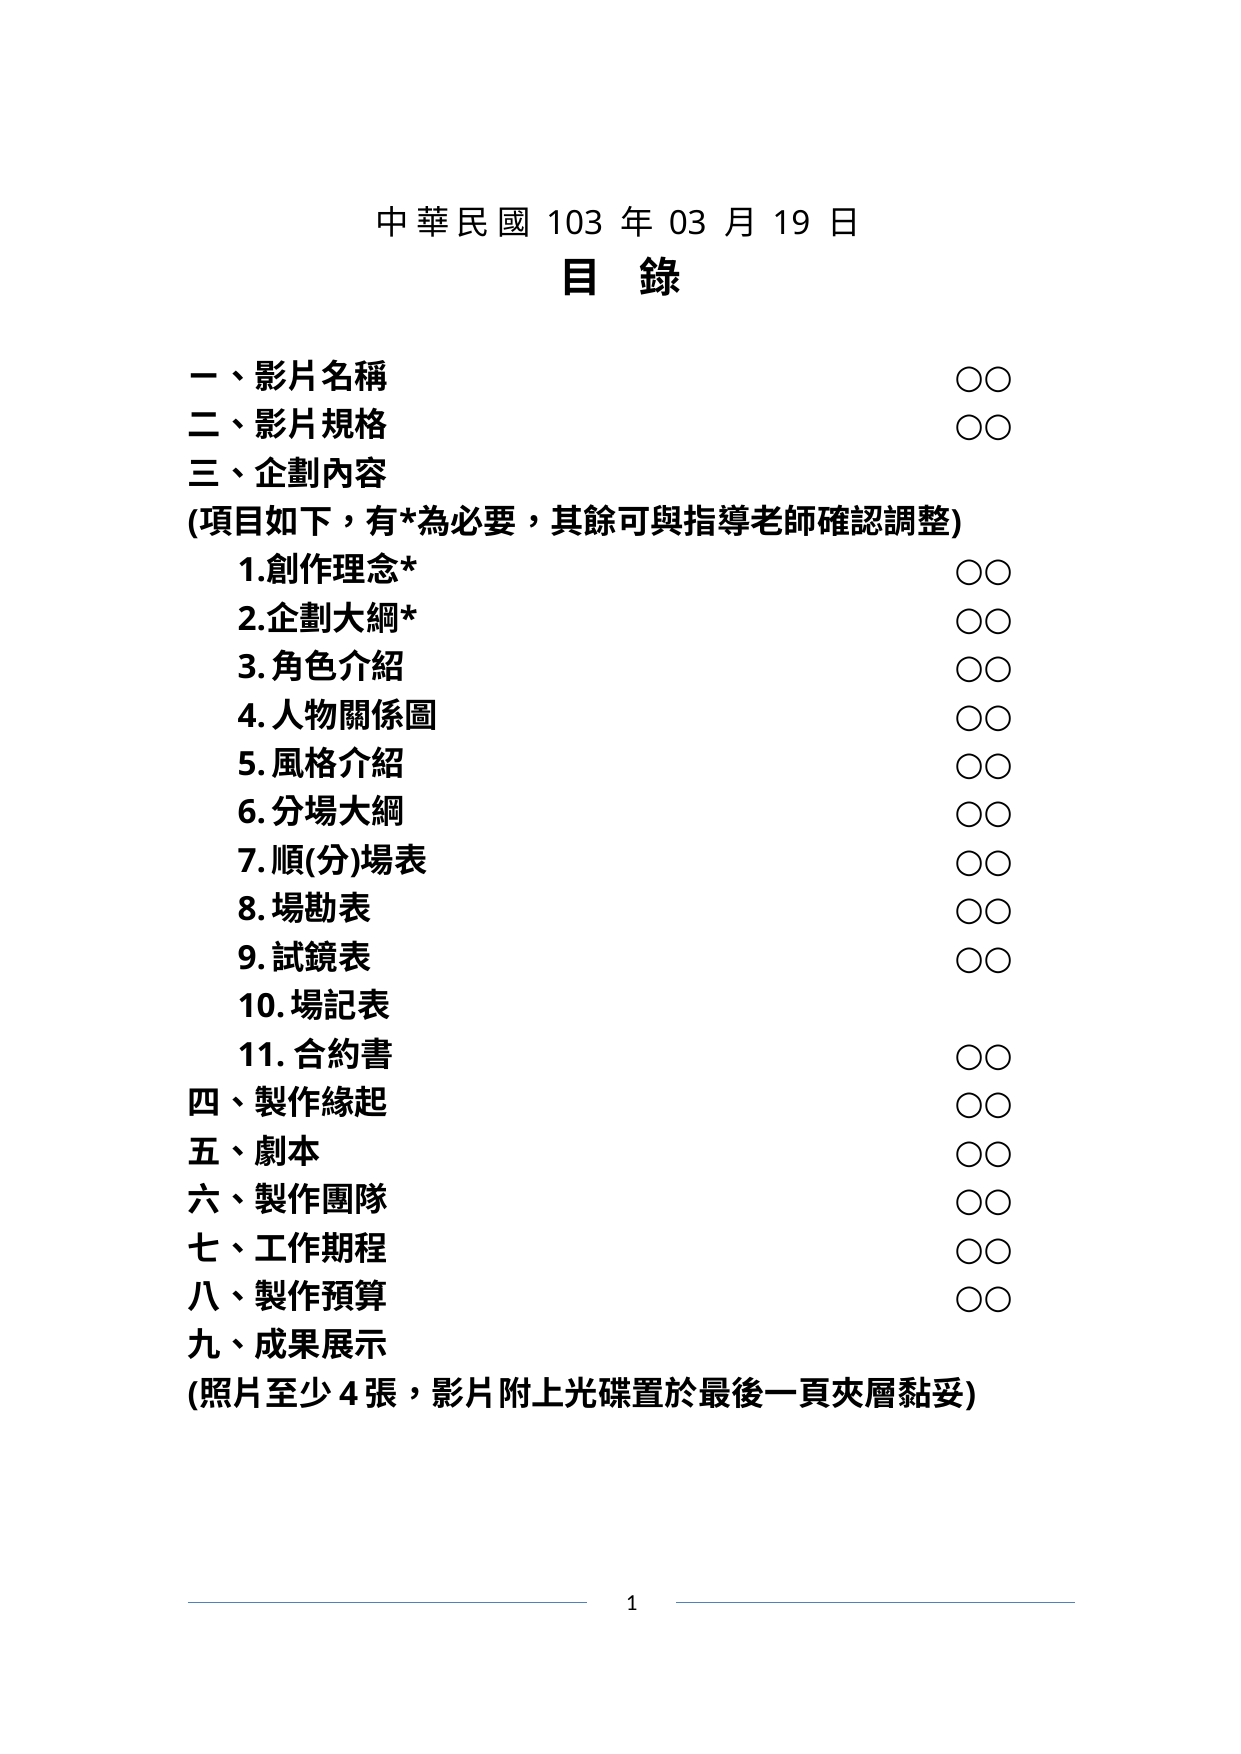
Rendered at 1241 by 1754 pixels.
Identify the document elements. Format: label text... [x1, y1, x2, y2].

text 10. 場記表 [237, 979, 1053, 1027]
text 九、成果展示 [187, 1318, 1053, 1366]
text 1.創作理念* ○○ [187, 543, 1053, 592]
text 8. 場勘表 ○○ [237, 882, 1053, 931]
text 5. 風格介紹 ○○ [237, 737, 1053, 785]
text 中 華 民 國 103 年 03 月 19 日 [0, 195, 1236, 244]
text 7. 順(分)場表 ○○ [237, 834, 1053, 882]
text 11. 合約書 ○○ [237, 1027, 1053, 1076]
text 2.企劃大綱* ○○ [187, 592, 1053, 640]
text 三、企劃內容 [187, 446, 1053, 495]
text (項目如下，有*為必要，其餘可與指導老師確認調整) [187, 495, 1053, 543]
text 4. 人物關係圖 ○○ [237, 688, 1053, 737]
text ㄧ、影片名稱 ○○ [187, 349, 1053, 398]
text 6. 分場大綱 ○○ [237, 785, 1053, 834]
text 3. 角色介紹 ○○ [237, 640, 1053, 688]
text 七、工作期程 ○○ [187, 1221, 1053, 1270]
text 二、影片規格 ○○ [187, 398, 1053, 446]
text 八、製作預算 ○○ [187, 1270, 1053, 1318]
text 四、製作緣起 ○○ [187, 1076, 1053, 1124]
text (照片至少4張，影片附上光碟置於最後一頁夾層黏妥) [187, 1366, 1053, 1415]
text 9. 試鏡表 ○○ [237, 931, 1053, 979]
text 五、劇本 ○○ [187, 1124, 1053, 1173]
text 六、製作團隊 ○○ [187, 1173, 1053, 1221]
text 目 錄 [187, 244, 1053, 304]
